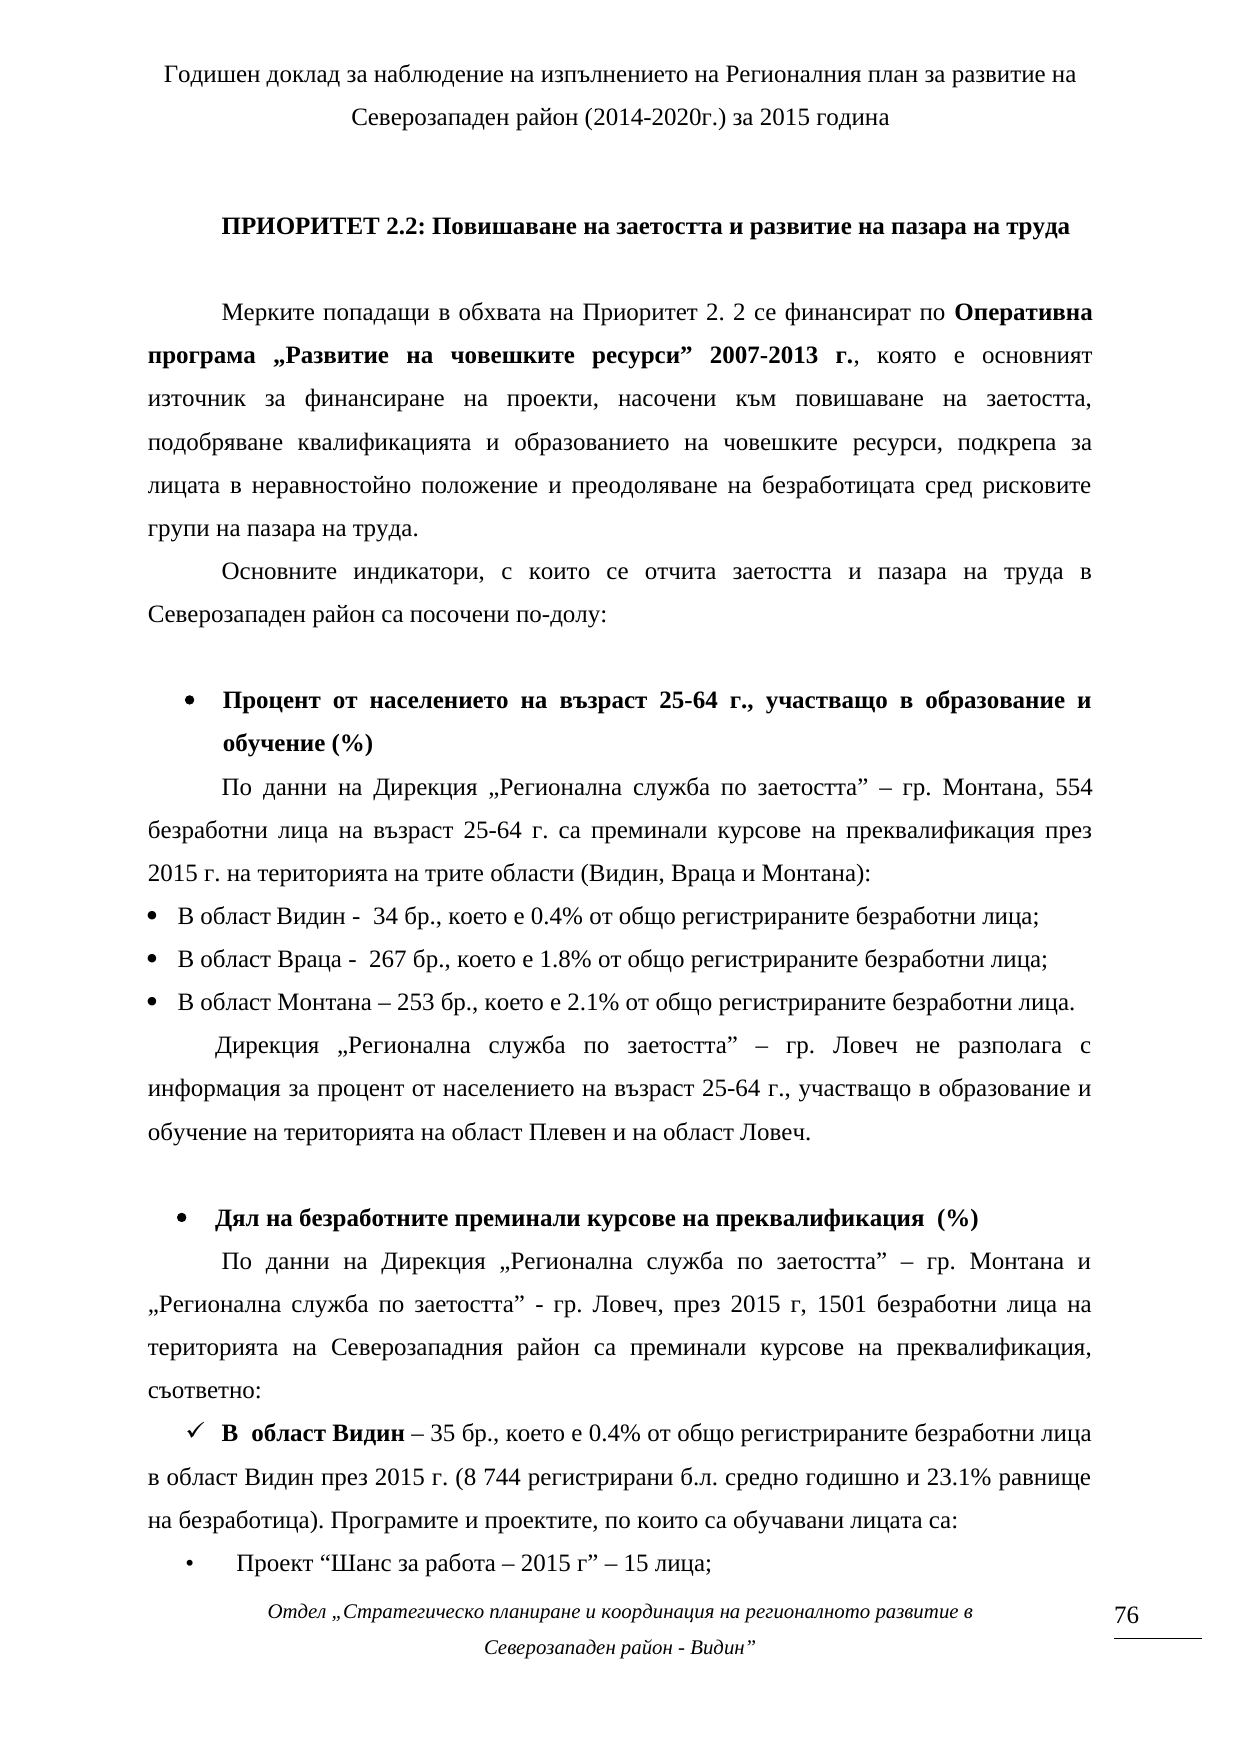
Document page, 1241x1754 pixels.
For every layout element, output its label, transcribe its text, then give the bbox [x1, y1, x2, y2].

text Мерките попадащи в обхвата на Приоритет 2. 2 се финансират по Оперативна програма „Развитие на човешките ресурси” 2007-2013 г., която е основният източник за финансиране на проекти, насочени към повишаване на заетостта, подобряване квалификацията и образованието на човешките ресурси, подкрепа за лицата в неравностойно положение и преодоляване на безработицата сред рисковите групи на пазара на труда. [148, 297, 1093, 542]
list • Проект “Шанс за работа – 2015 г” – 15 лица; [148, 1548, 1093, 1577]
list По данни на Дирекция „Регионална служба по заетостта” – гр. Монтана и „Регионална служба по заетостта” - гр. Ловеч, през 2015 г, 1501 безработни лица на територията на Северозападния район са преминали курсове на преквалификация, съответно: [148, 1246, 1093, 1404]
list Дирекция „Регионална служба по заетостта” – гр. Ловеч не разполага с информация за процент от населението на възраст 25-64 г., участващо в образование и обучение на територията на област Плевен и на област Ловеч. [148, 1030, 1093, 1145]
list В област Видин – 35 бр., което е 0.4% от общо регистрираните безработни лица в област Видин през 2015 г. (8 744 регистрирани б.л. средно годишно и 23.1% равнище на безработица). Програмите и проектите, по които са обучавани лицата са: [148, 1418, 1093, 1533]
list Дял на безработните преминали курсове на преквалификация (%) [177, 1203, 1093, 1232]
list В област Видин - 34 бр., което е 0.4% от общо регистрираните безработни лица; [148, 901, 1093, 930]
text Основните индикатори, с които се отчита заетостта и пазара на труда в Северозападен район са посочени по-долу: [148, 556, 1093, 628]
list ПРИОРИТЕТ 2.2: Повишаване на заетостта и развитие на пазара на труда [148, 211, 1093, 240]
list Процент от населението на възраст 25-64 г., участващо в образование и обучение (%) [185, 685, 1093, 757]
list В област Монтана – 253 бр., което е 2.1% от общо регистрираните безработни лица. [148, 987, 1093, 1016]
list В област Враца - 267 бр., което е 1.8% от общо регистрираните безработни лица; [148, 944, 1093, 973]
list По данни на Дирекция „Регионална служба по заетостта” – гр. Монтана, 554 безработни лица на възраст 25-64 г. са преминали курсове на преквалификация през 2015 г. на територията на трите области (Видин, Враца и Монтана): [73, 772, 1093, 887]
